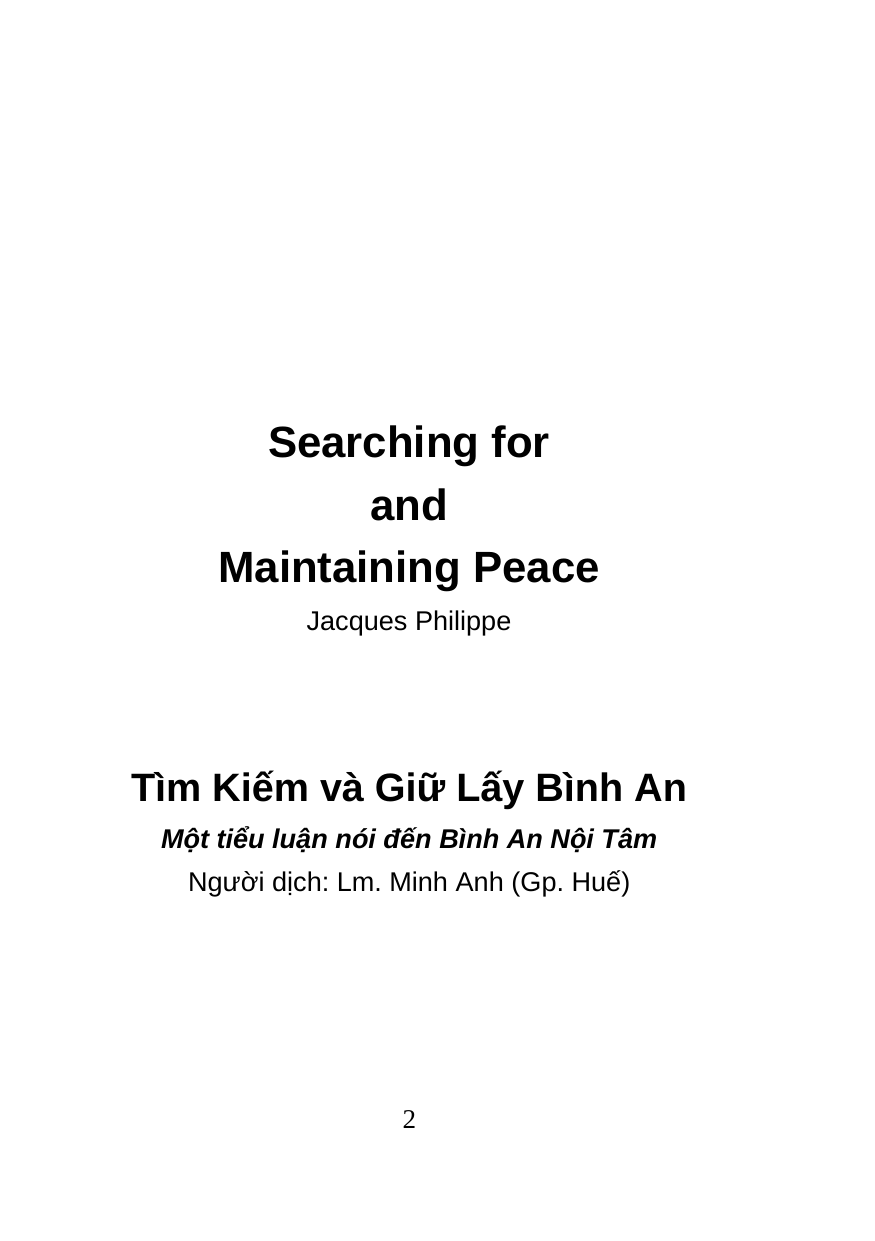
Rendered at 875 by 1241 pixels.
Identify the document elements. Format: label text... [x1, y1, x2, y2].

text Searching for [47, 416, 771, 466]
text Jacques Philippe [47, 604, 771, 636]
text and [47, 479, 771, 529]
text Một tiểu luận nói đến Bình An Nội Tâm [47, 823, 771, 854]
text Người dịch: Lm. Minh Anh (Gp. Huế) [47, 866, 771, 898]
text Tìm Kiếm và Giữ Lấy Bình An [47, 764, 771, 810]
text Maintaining Peace [47, 542, 771, 592]
